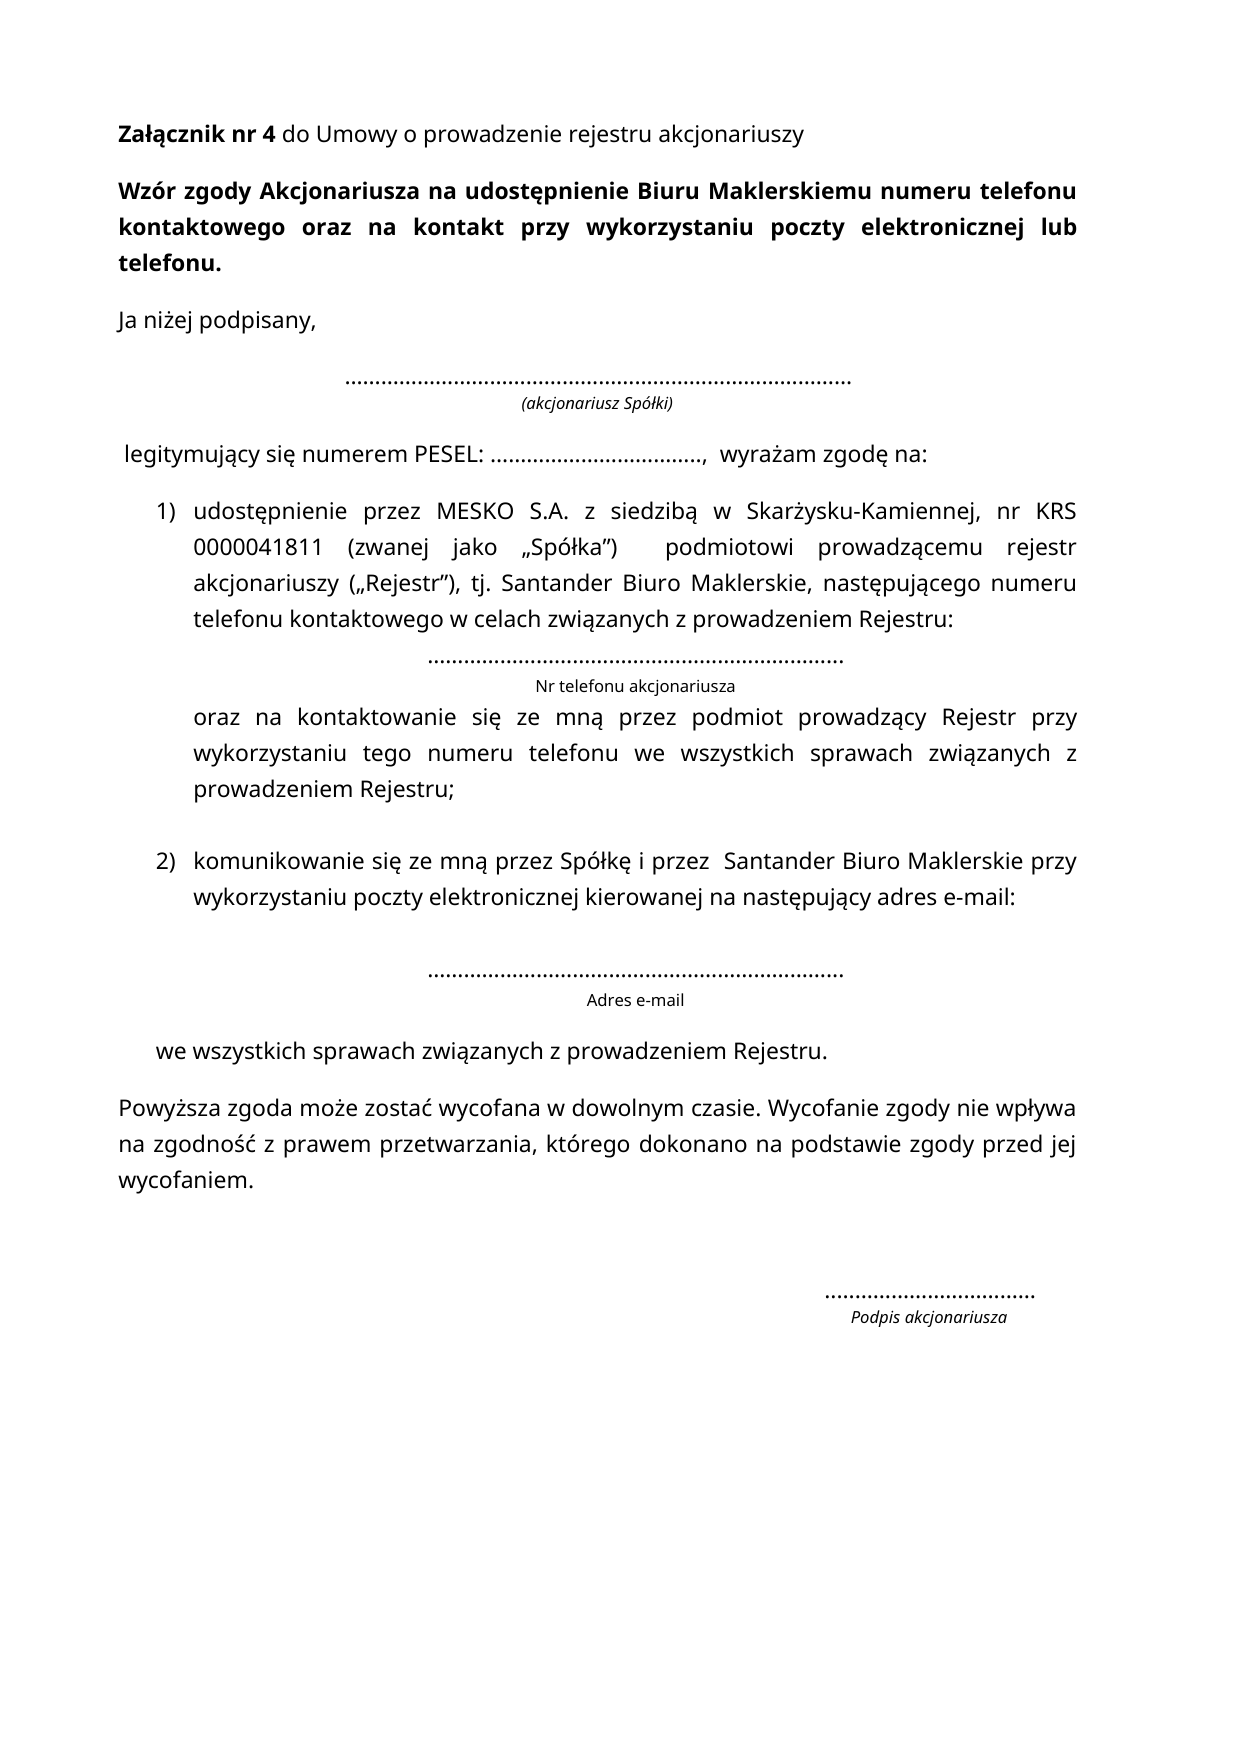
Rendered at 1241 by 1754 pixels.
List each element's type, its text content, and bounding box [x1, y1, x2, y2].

text (akcjonariusz Spółki) [118, 392, 1078, 414]
list …………………………………………………………... [193, 952, 1078, 984]
list komunikowanie się ze mną przez Spółkę i przez Santander Biuro Maklerskie przy wykorzystaniu poczty elektronicznej kierowanej na następujący adres e-mail: [156, 845, 1078, 912]
list …………………………………………………………... [193, 639, 1078, 670]
text Podpis akcjonariusza [708, 1306, 1078, 1328]
text we wszystkich sprawach związanych z prowadzeniem Rejestru. [156, 1035, 1078, 1067]
text ………………………………………………………………………… [118, 360, 1078, 392]
list Adres e-mail [193, 988, 1078, 1011]
list udostępnienie przez MESKO S.A. z siedzibą w Skarżysku-Kamiennej, nr KRS 0000041811 (zwanej jako „Spółka”) podmiotowi prowadzącemu rejestr akcjonariuszy („Rejestr”), tj. Santander Biuro Maklerskie, następującego numeru telefonu kontaktowego w celach związanych z prowadzeniem Rejestru: [156, 495, 1078, 634]
list Nr telefonu akcjonariusza [193, 675, 1078, 698]
text Powyższa zgoda może zostać wycofana w dowolnym czasie. Wycofanie zgody nie wpływa na zgodność z prawem przetwarzania, którego dokonano na podstawie zgody przed jej wycofaniem. [118, 1092, 1078, 1195]
text legitymujący się numerem PESEL: …………………………….., wyrażam zgodę na: [118, 438, 1078, 470]
text ..…………………………… [708, 1274, 1078, 1306]
text Wzór zgody Akcjonariusza na udostępnienie Biuru Maklerskiemu numeru telefonu kontaktowego oraz na kontakt przy wykorzystaniu poczty elektronicznej lub telefonu. [118, 175, 1078, 278]
text Ja niżej podpisany, [118, 303, 1078, 335]
text Załącznik nr 4 do Umowy o prowadzenie rejestru akcjonariuszy [118, 118, 1078, 149]
list oraz na kontaktowanie się ze mną przez podmiot prowadzący Rejestr przy wykorzystaniu tego numeru telefonu we wszystkich sprawach związanych z prowadzeniem Rejestru; [193, 701, 1078, 804]
